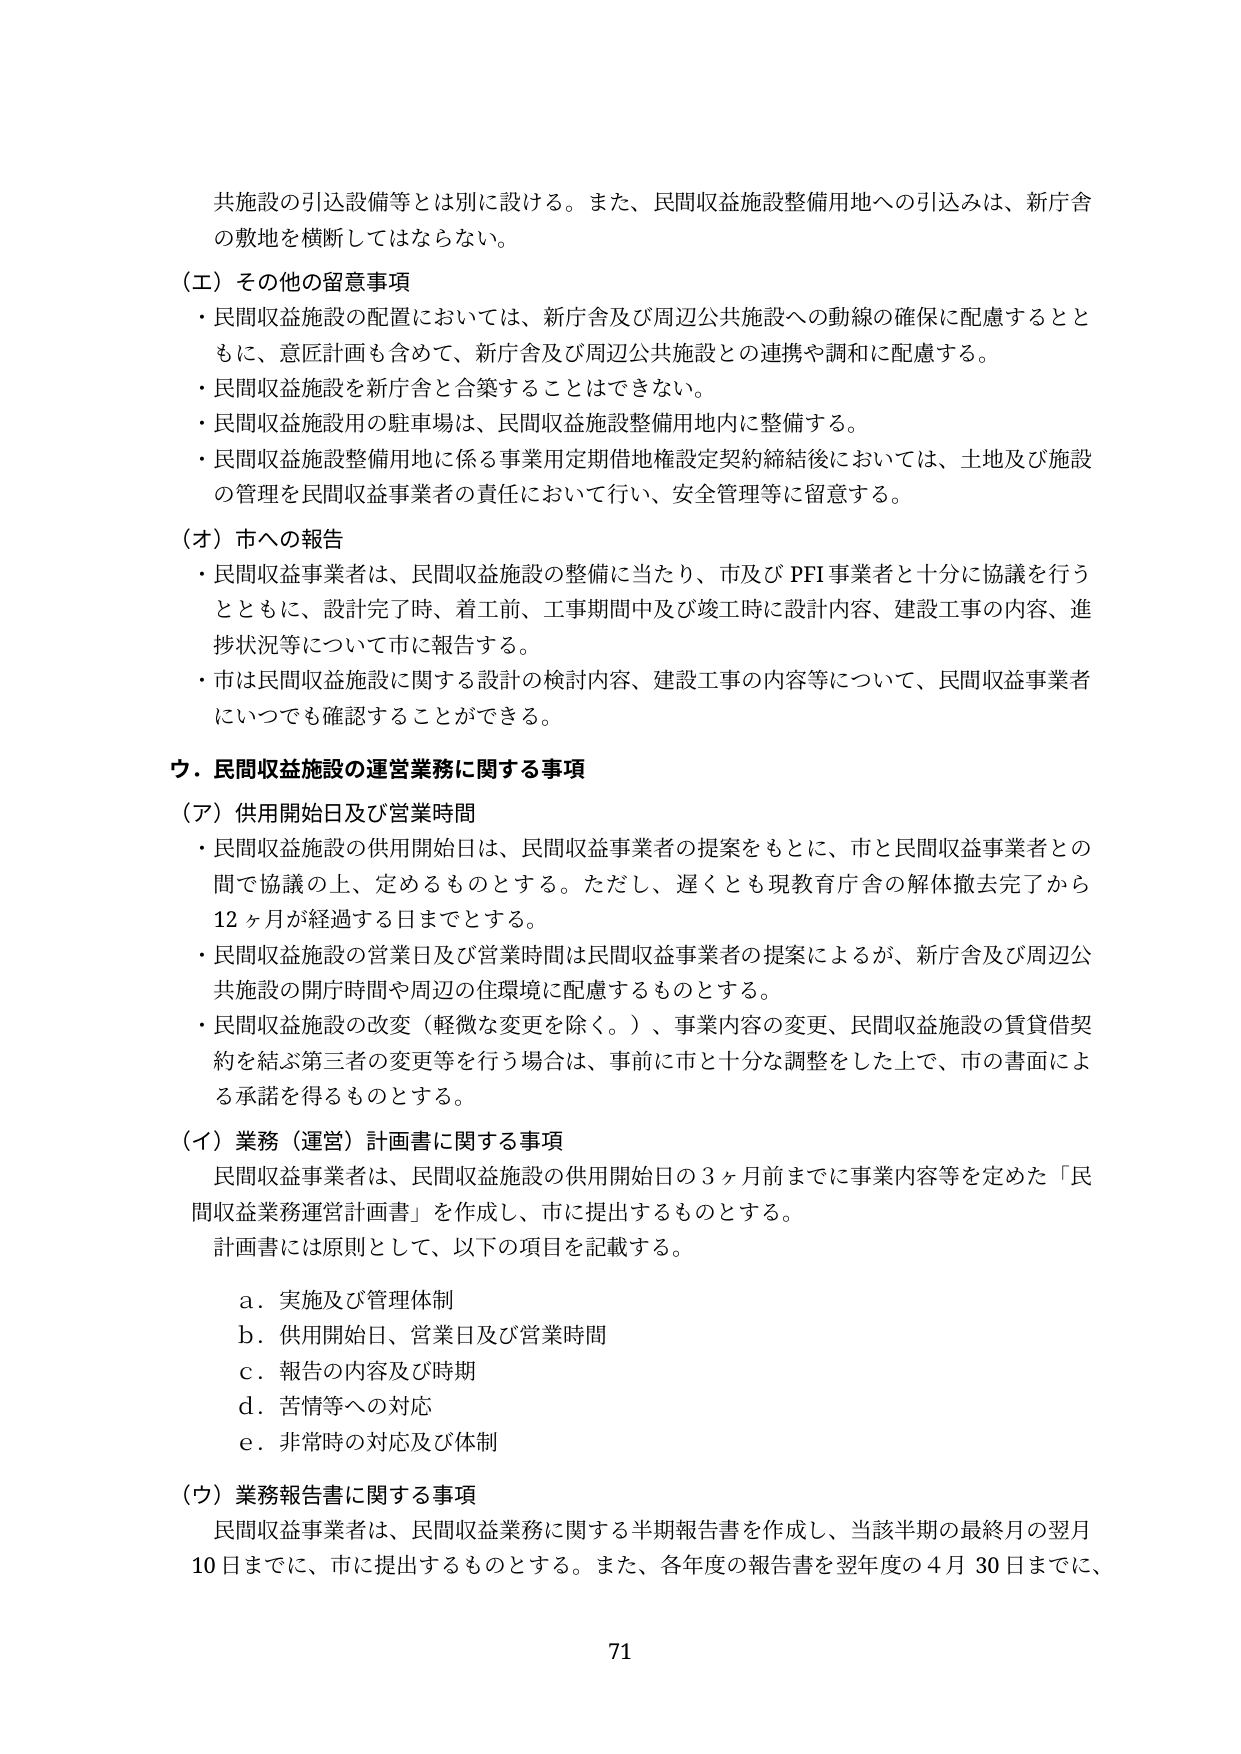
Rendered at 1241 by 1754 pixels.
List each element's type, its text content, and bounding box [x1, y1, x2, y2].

subtitle （エ）その他の留意事項 [169, 263, 1092, 298]
text 計画書には原則として、以下の項目を記載する。 [191, 1228, 1092, 1263]
text ・民間収益施設用の駐車場は、民間収益施設整備用地内に整備する。 [191, 405, 1092, 440]
text 民間収益事業者は、民間収益施設の供用開始日の３ヶ月前までに事業内容等を定めた「民間収益業務運営計画書」を作成し、市に提出するものとする。 [191, 1157, 1092, 1228]
subtitle （オ）市への報告 [169, 520, 1092, 555]
text ・民間収益施設整備用地に係る事業用定期借地権設定契約締結後においては、土地及び施設の管理を民間収益事業者の責任において行い、安全管理等に留意する。 [191, 440, 1092, 511]
text ・民間収益施設の配置においては、新庁舎及び周辺公共施設への動線の確保に配慮するとともに、意匠計画も含めて、新庁舎及び周辺公共施設との連携や調和に配慮する。 [191, 298, 1092, 369]
text ｅ．非常時の対応及び体制 [235, 1423, 1092, 1458]
text ・民間収益施設の営業日及び営業時間は民間収益事業者の提案によるが、新庁舎及び周辺公共施設の開庁時間や周辺の住環境に配慮するものとする。 [191, 936, 1092, 1007]
text ａ．実施及び管理体制 [235, 1281, 1092, 1317]
subtitle （ウ）業務報告書に関する事項 [169, 1476, 1092, 1511]
subtitle （イ）業務（運営）計画書に関する事項 [169, 1122, 1092, 1157]
text ・民間収益施設の供用開始日は、民間収益事業者の提案をもとに、市と民間収益事業者との間で協議の上、定めるものとする。ただし、遅くとも現教育庁舎の解体撤去完了から12ヶ月が経過する日までとする。 [191, 830, 1092, 936]
text ｃ．報告の内容及び時期 [235, 1352, 1092, 1387]
text ・民間収益事業者は、民間収益施設の整備に当たり、市及びPFI事業者と十分に協議を行うとともに、設計完了時、着工前、工事期間中及び竣工時に設計内容、建設工事の内容、進捗状況等について市に報告する。 [191, 555, 1092, 661]
subtitle （ア）供用開始日及び営業時間 [169, 794, 1092, 830]
subtitle ウ．民間収益施設の運営業務に関する事項 [169, 750, 1092, 785]
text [191, 1511, 1092, 1582]
text ・市は民間収益施設に関する設計の検討内容、建設工事の内容等について、民間収益事業者にいつでも確認することができる。 [191, 661, 1092, 732]
text ・民間収益施設を新庁舎と合築することはできない。 [191, 369, 1092, 405]
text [191, 183, 1092, 254]
text ・民間収益施設の改変（軽微な変更を除く。）、事業内容の変更、民間収益施設の賃貸借契約を結ぶ第三者の変更等を行う場合は、事前に市と十分な調整をした上で、市の書面による承諾を得るものとする。 [191, 1007, 1092, 1113]
text ｄ．苦情等への対応 [235, 1387, 1092, 1423]
text ｂ．供用開始日、営業日及び営業時間 [235, 1317, 1092, 1352]
